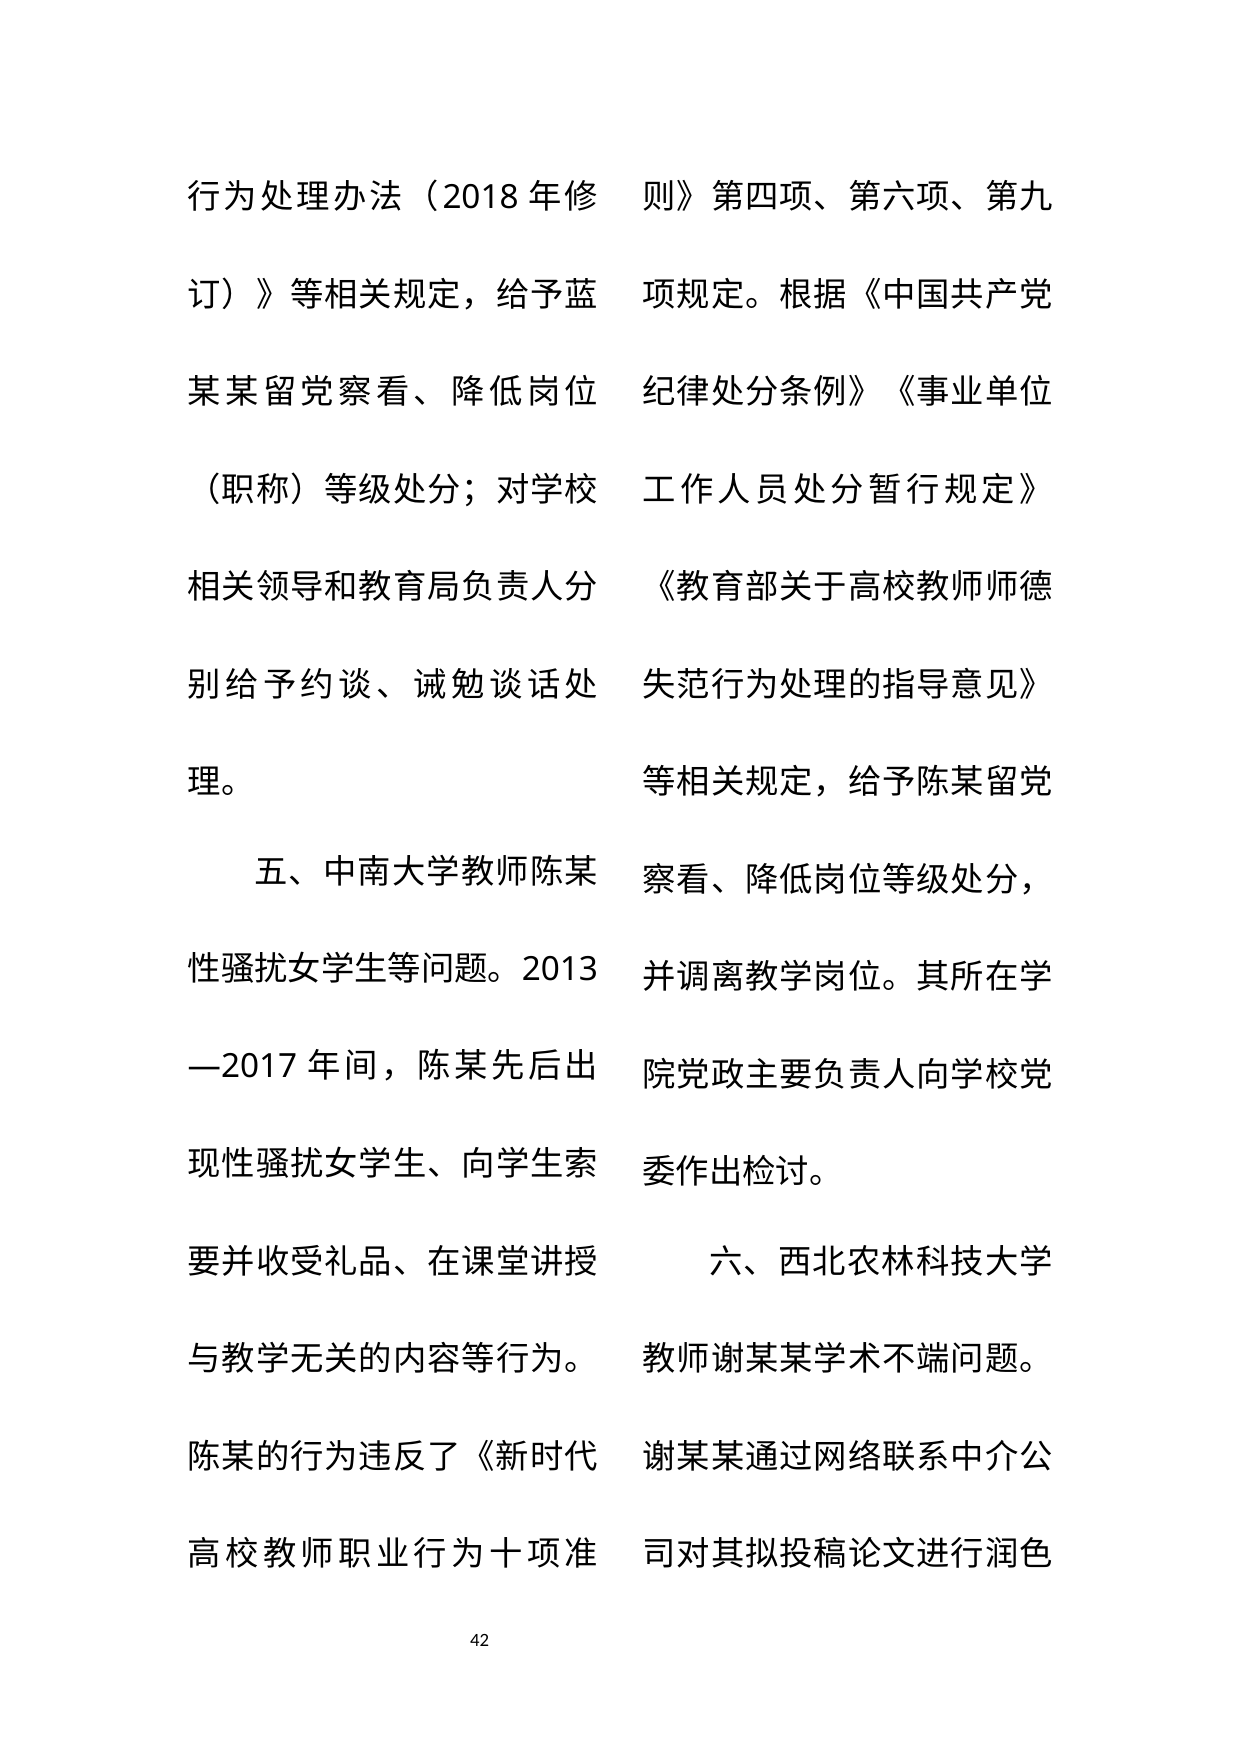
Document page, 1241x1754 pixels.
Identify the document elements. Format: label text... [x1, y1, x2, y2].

text 五、中南大学教师陈某性骚扰女学生等问题。2013—2017年间，陈某先后出现性骚扰女学生、向学生索要并收受礼品、在课堂讲授与教学无关的内容等行为。陈某的行为违反了《新时代高校教师职业行为十项准则》第四项、第六项、第九项规定。根据《中国共产党纪律处分条例》《事业单位工作人员处分暂行规定》《教育部关于高校教师师德失范行为处理的指导意见》等相关规定，给予陈某留党察看、降低岗位等级处分，并调离教学岗位。其所在学院党政主要负责人向学校党委作出检讨。 [642, 162, 1053, 1202]
text 五、中南大学教师陈某性骚扰女学生等问题。2013—2017年间，陈某先后出现性骚扰女学生、向学生索要并收受礼品、在课堂讲授与教学无关的内容等行为。陈某的行为违反了《新时代高校教师职业行为十项准则》第四项、第六项、第九项规定。根据《中国共产党纪律处分条例》《事业单位工作人员处分暂行规定》《教育部关于高校教师师德失范行为处理的指导意见》等相关规定，给予陈某留党察看、降低岗位等级处分，并调离教学岗位。其所在学院党政主要负责人向学校党委作出检讨。 [187, 836, 598, 1583]
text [642, 1226, 1053, 1583]
